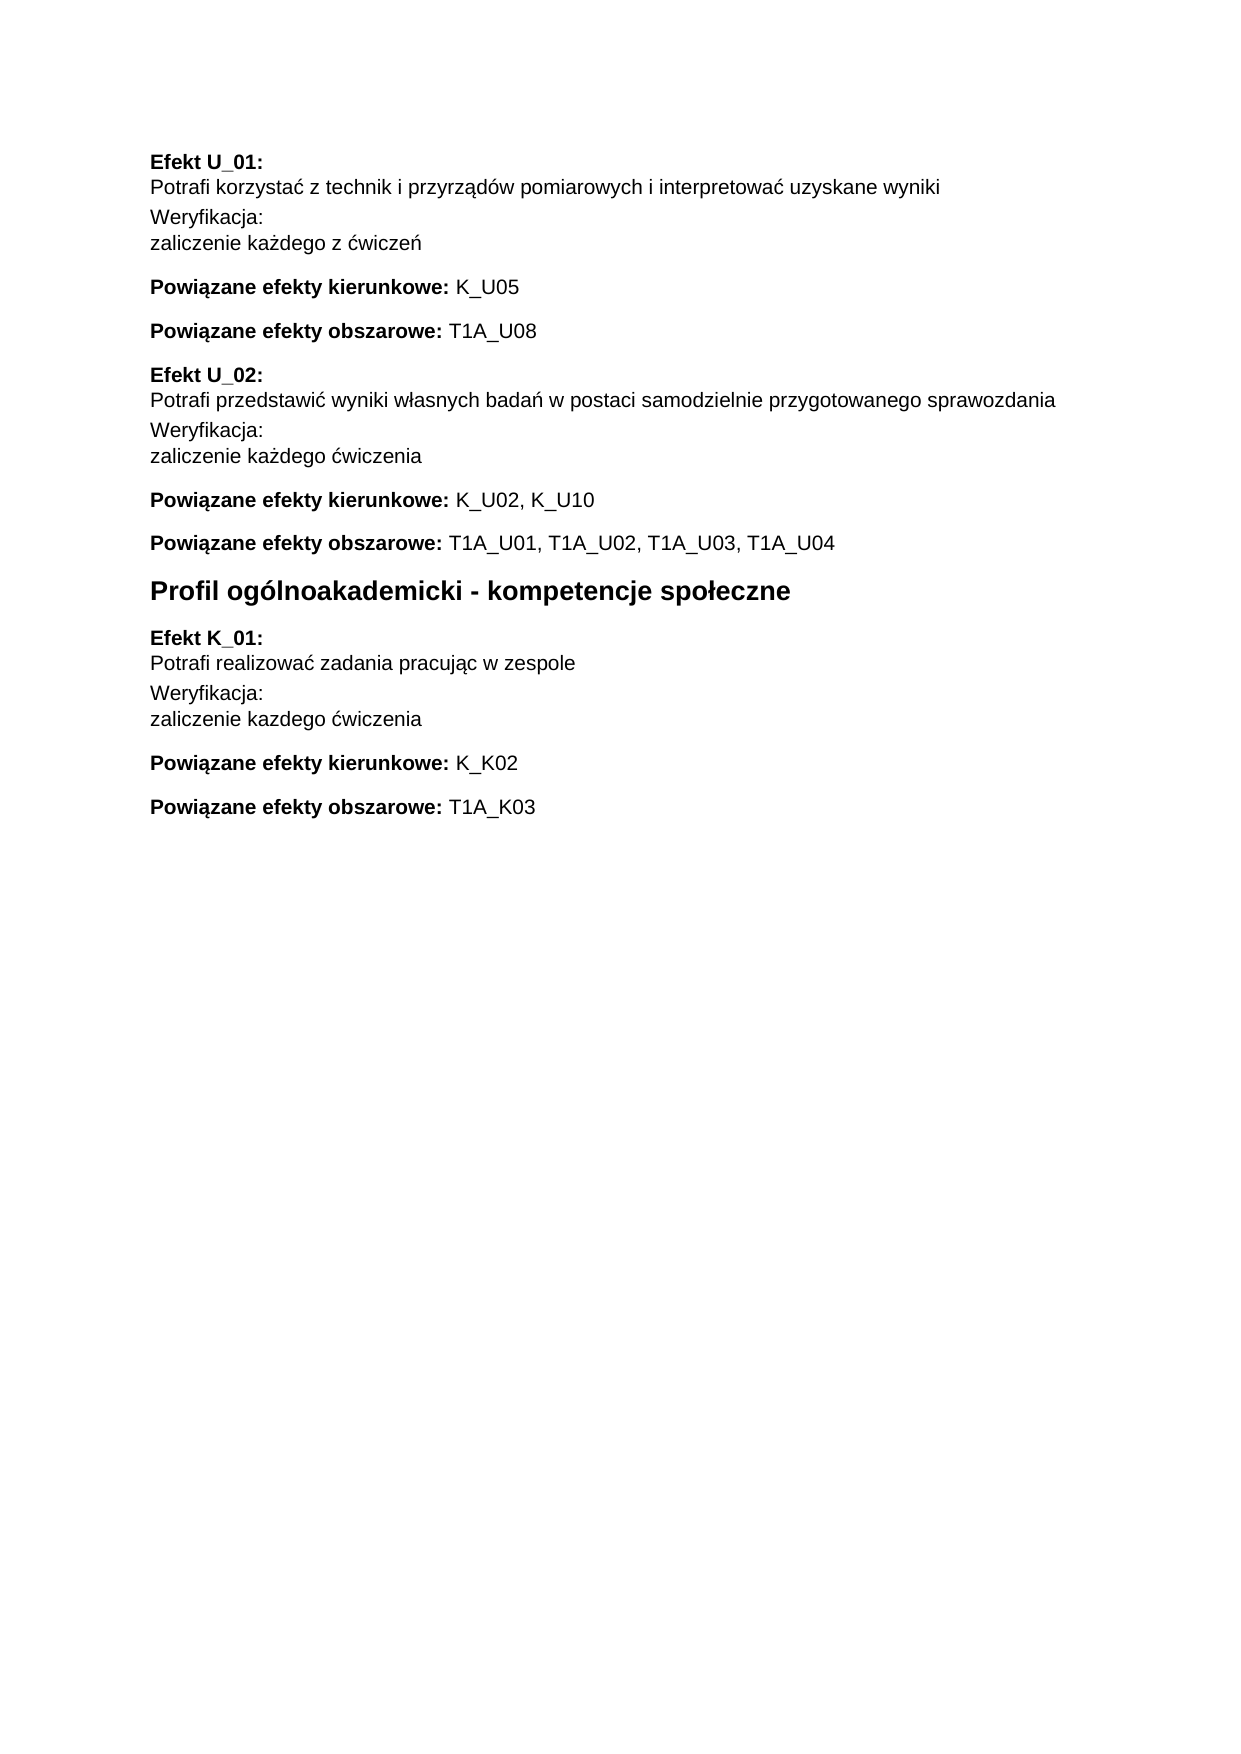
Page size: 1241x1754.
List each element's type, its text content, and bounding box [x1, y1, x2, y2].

text Potrafi korzystać z technik i przyrządów pomiarowych i interpretować uzyskane wyniki [150, 175, 1090, 199]
text Weryfikacja: [150, 681, 1090, 705]
subtitle Profil ogólnoakademicki - kompetencje społeczne [150, 575, 1090, 606]
text Weryfikacja: [150, 418, 1090, 442]
text Efekt U_02: [150, 362, 1090, 386]
text zaliczenie każdego ćwiczenia [150, 444, 1090, 468]
text Potrafi realizować zadania pracując w zespole [150, 651, 1090, 675]
text zaliczenie kazdego ćwiczenia [150, 707, 1090, 731]
text Efekt U_01: [150, 150, 1090, 174]
text Weryfikacja: [150, 205, 1090, 229]
text Potrafi przedstawić wyniki własnych badań w postaci samodzielnie przygotowanego sprawozdania [150, 387, 1090, 411]
text Powiązane efekty obszarowe: T1A_U08 [150, 319, 1090, 343]
text Powiązane efekty kierunkowe: K_U05 [150, 275, 1090, 299]
text zaliczenie każdego z ćwiczeń [150, 231, 1090, 255]
text Powiązane efekty obszarowe: T1A_U01, T1A_U02, T1A_U03, T1A_U04 [150, 531, 1090, 555]
text Powiązane efekty kierunkowe: K_K02 [150, 751, 1090, 775]
text Powiązane efekty obszarowe: T1A_K03 [150, 795, 1090, 819]
text Efekt K_01: [150, 626, 1090, 650]
text Powiązane efekty kierunkowe: K_U02, K_U10 [150, 487, 1090, 511]
